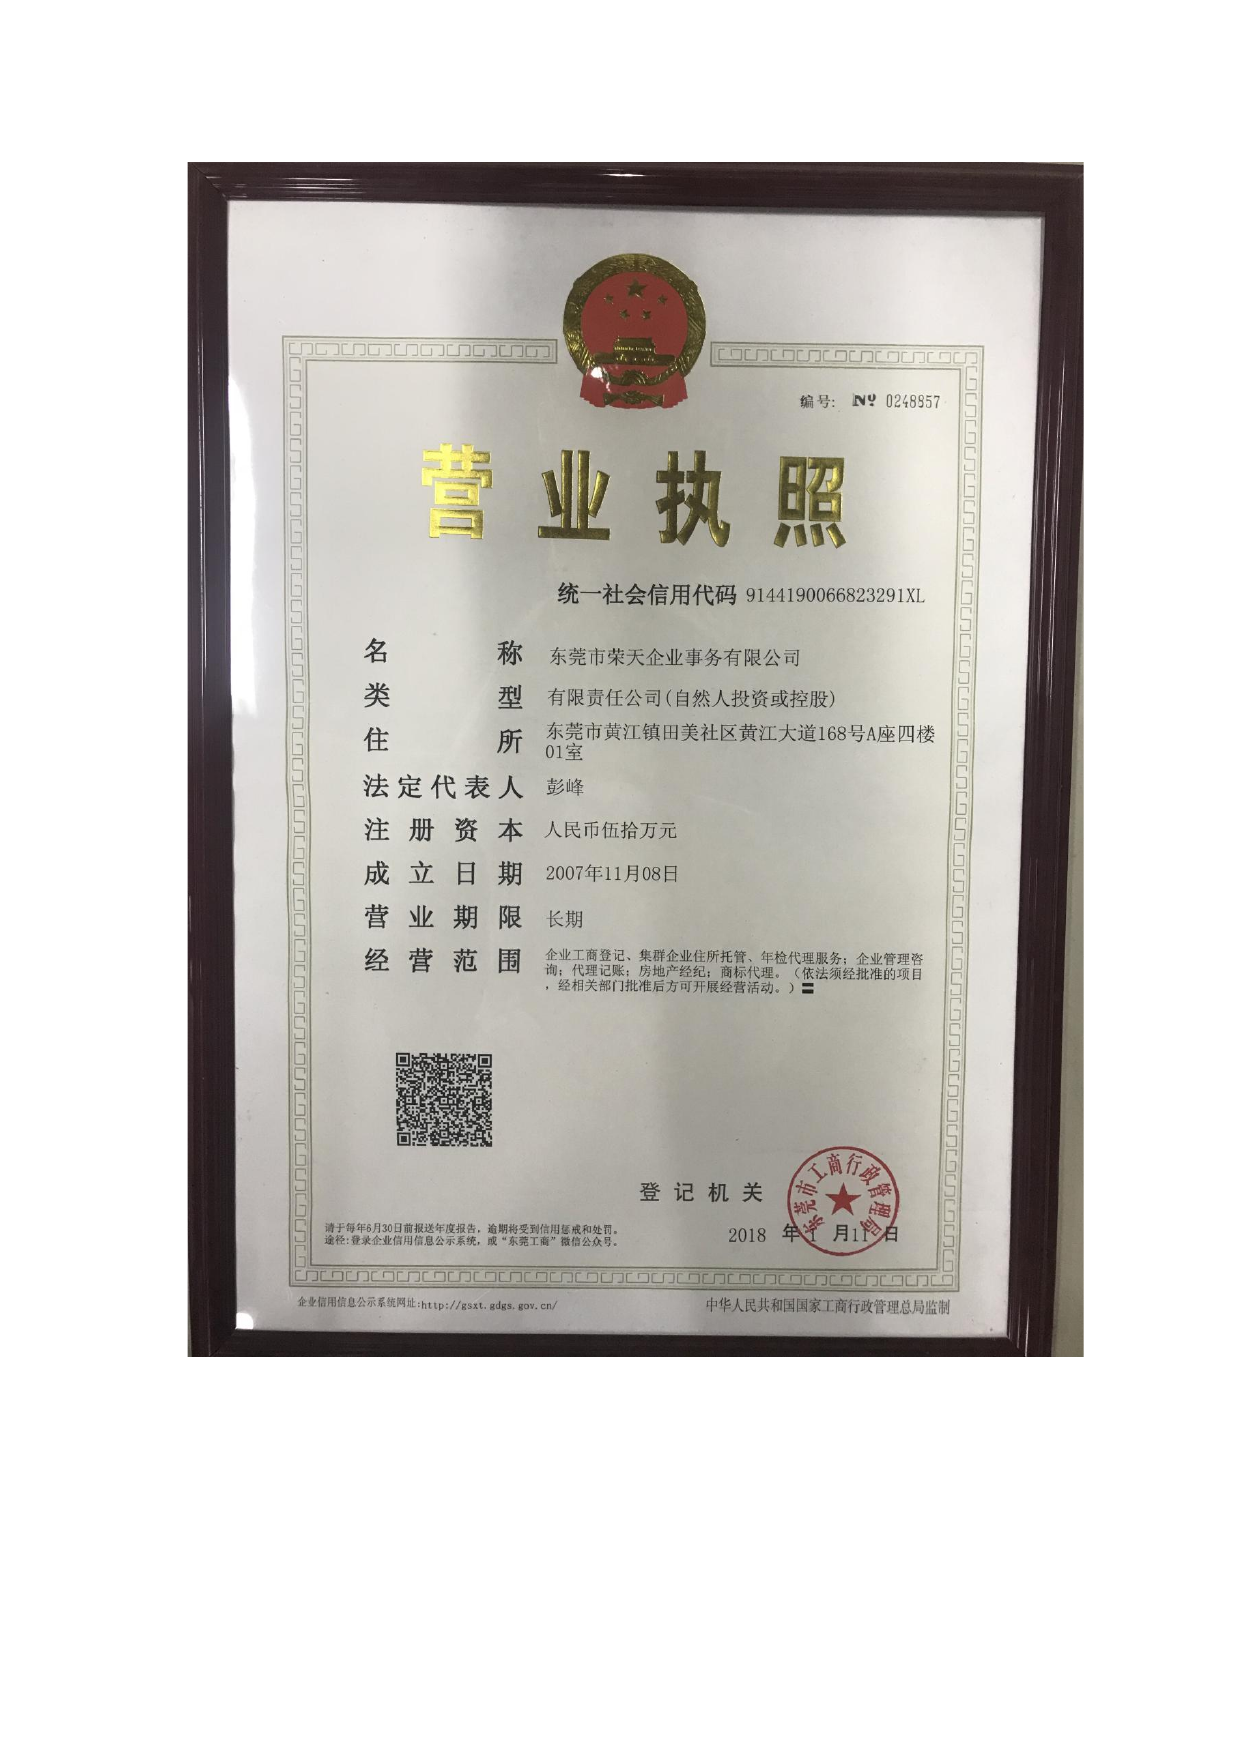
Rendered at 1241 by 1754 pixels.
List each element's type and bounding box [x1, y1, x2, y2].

picture [187, 162, 1084, 1357]
